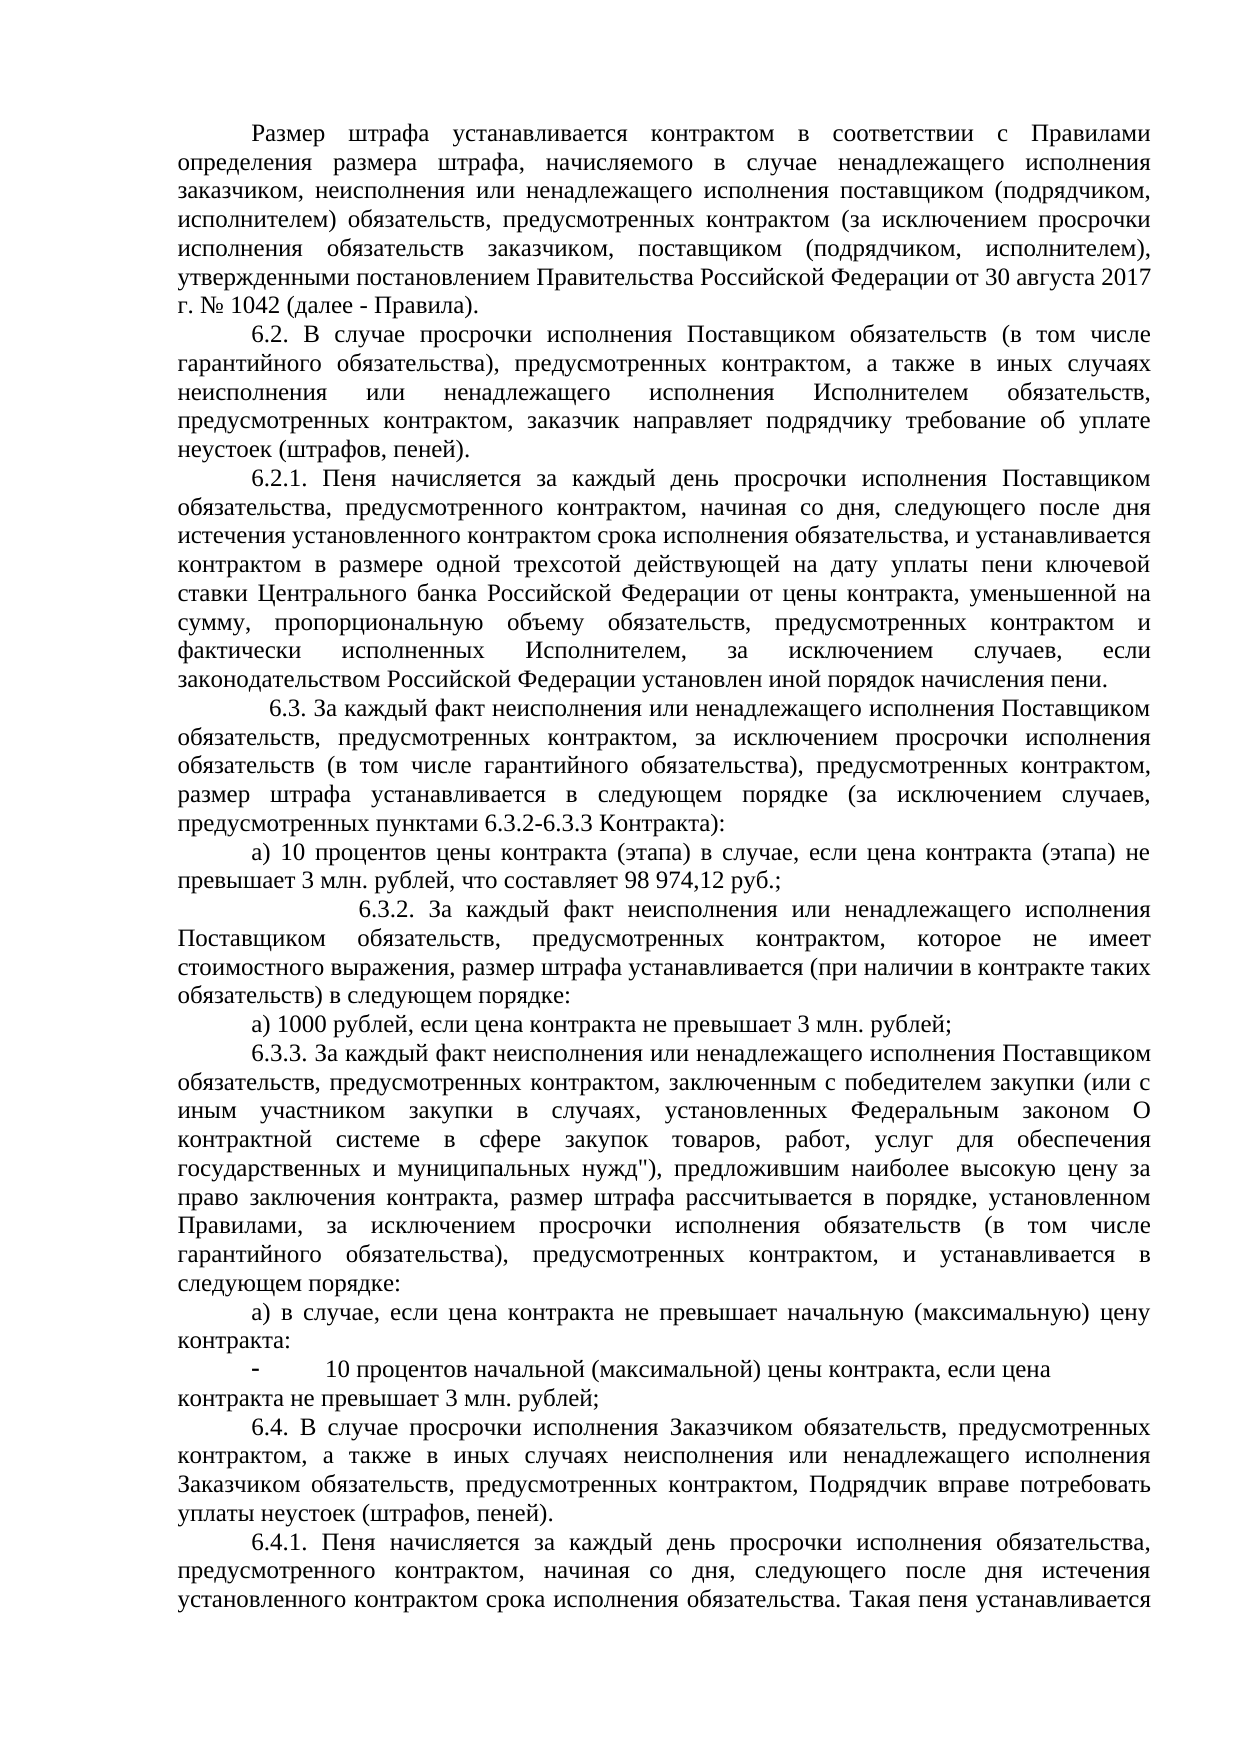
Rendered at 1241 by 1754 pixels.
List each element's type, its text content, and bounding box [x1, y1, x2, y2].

text 6.2. В случае просрочки исполнения Поставщиком обязательств (в том числе гарантийного обязательства), предусмотренных контрактом, а также в иных случаях неисполнения или ненадлежащего исполнения Исполнителем обязательств, предусмотренных контрактом, заказчик направляет подрядчику требование об уплате неустоек (штрафов, пеней). [177, 319, 1152, 463]
text 6.2.1. Пеня начисляется за каждый день просрочки исполнения Поставщиком обязательства, предусмотренного контрактом, начиная со дня, следующего после дня истечения установленного контрактом срока исполнения обязательства, и устанавливается контрактом в размере одной трехсотой действующей на дату уплаты пени ключевой ставки Центрального банка Российской Федерации от цены контракта, уменьшенной на сумму, пропорциональную объему обязательств, предусмотренных контрактом и фактически исполненных Исполнителем, за исключением случаев, если законодательством Российской Федерации установлен иной порядок начисления пени. [177, 463, 1152, 693]
list 10 процентов начальной (максимальной) цены контракта, если цена контракта не превышает 3 млн. рублей; [177, 1354, 1152, 1412]
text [177, 1527, 1152, 1613]
text а) 1000 рублей, если цена контракта не превышает 3 млн. рублей; [177, 1009, 1152, 1038]
text 6.3.3. За каждый факт неисполнения или ненадлежащего исполнения Поставщиком обязательств, предусмотренных контрактом, заключенным с победителем закупки (или с иным участником закупки в случаях, установленных Федеральным законом О контрактной системе в сфере закупок товаров, работ, услуг для обеспечения государственных и муниципальных нужд"), предложившим наиболее высокую цену за право заключения контракта, размер штрафа рассчитывается в порядке, установленном Правилами, за исключением просрочки исполнения обязательств (в том числе гарантийного обязательства), предусмотренных контрактом, и устанавливается в следующем порядке: [177, 1038, 1152, 1297]
text 6.3.2. За каждый факт неисполнения или ненадлежащего исполнения Поставщиком обязательств, предусмотренных контрактом, которое не имеет стоимостного выражения, размер штрафа устанавливается (при наличии в контракте таких обязательств) в следующем порядке: [177, 894, 1152, 1009]
text а) в случае, если цена контракта не превышает начальную (максимальную) цену контракта: [177, 1297, 1152, 1354]
text 6.4. В случае просрочки исполнения Заказчиком обязательств, предусмотренных контрактом, а также в иных случаях неисполнения или ненадлежащего исполнения Заказчиком обязательств, предусмотренных контрактом, Подрядчик вправе потребовать уплаты неустоек (штрафов, пеней). [177, 1412, 1152, 1527]
text 6.3. За каждый факт неисполнения или ненадлежащего исполнения Поставщиком обязательств, предусмотренных контрактом, за исключением просрочки исполнения обязательств (в том числе гарантийного обязательства), предусмотренных контрактом, размер штрафа устанавливается в следующем порядке (за исключением случаев, предусмотренных пунктами 6.3.2-6.3.3 Контракта): [177, 693, 1152, 837]
text Размер штрафа устанавливается контрактом в соответствии с Правилами определения размера штрафа, начисляемого в случае ненадлежащего исполнения заказчиком, неисполнения или ненадлежащего исполнения поставщиком (подрядчиком, исполнителем) обязательств, предусмотренных контрактом (за исключением просрочки исполнения обязательств заказчиком, поставщиком (подрядчиком, исполнителем), утвержденными постановлением Правительства Российской Федерации от 30 августа 2017 г. № 1042 (далее - Правила). [177, 118, 1152, 319]
text а) 10 процентов цены контракта (этапа) в случае, если цена контракта (этапа) не превышает 3 млн. рублей, что составляет 98 974,12 руб.; [177, 837, 1152, 894]
